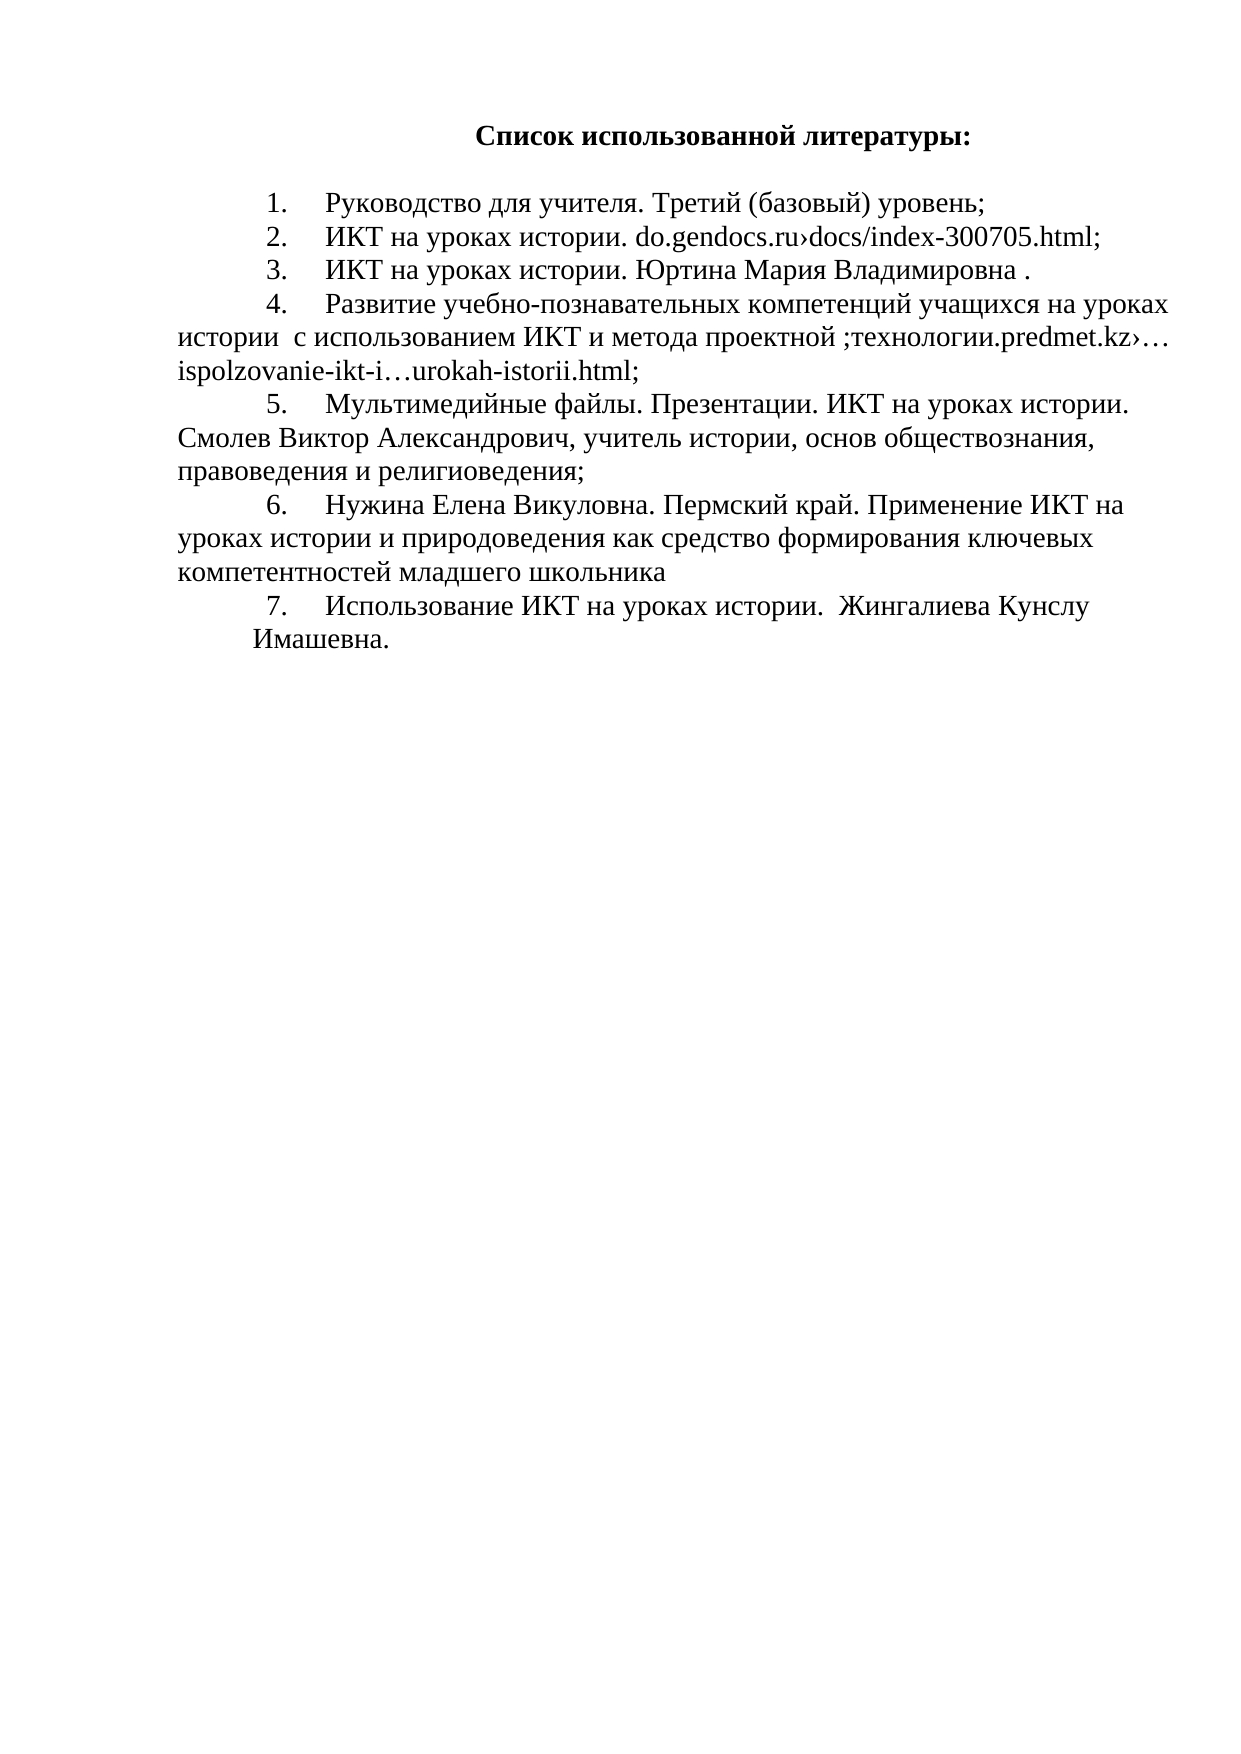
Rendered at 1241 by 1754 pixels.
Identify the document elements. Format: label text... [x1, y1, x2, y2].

list ИКТ на уроках истории. do.gendocs.ru›docs/index-300705.html; [177, 219, 1181, 252]
list Мультимедийные файлы. Презентации. ИКТ на уроках истории. Смолев Виктор Александрович, учитель истории, основ обществознания, правоведения и религиоведения; [177, 386, 1181, 487]
list Нужина Елена Викуловна. Пермский край. Применение ИКТ на уроках истории и природоведения как средство формирования ключевых компетентностей младшего школьника [177, 487, 1181, 588]
list Использование ИКТ на уроках истории. Жингалиева Кунслу Имашевна. [252, 588, 1181, 655]
text Список использованной литературы: [177, 118, 1181, 152]
list Развитие учебно-познавательных компетенций учащихся на уроках истории с использованием ИКТ и метода проектной ;технологии.predmet.kz›…ispolzovanie-ikt-i…urokah-istorii.html; [177, 286, 1181, 386]
list Руководство для учителя. Третий (базовый) уровень; [177, 185, 1181, 219]
list ИКТ на уроках истории. Юртина Мария Владимировна . [177, 252, 1181, 286]
